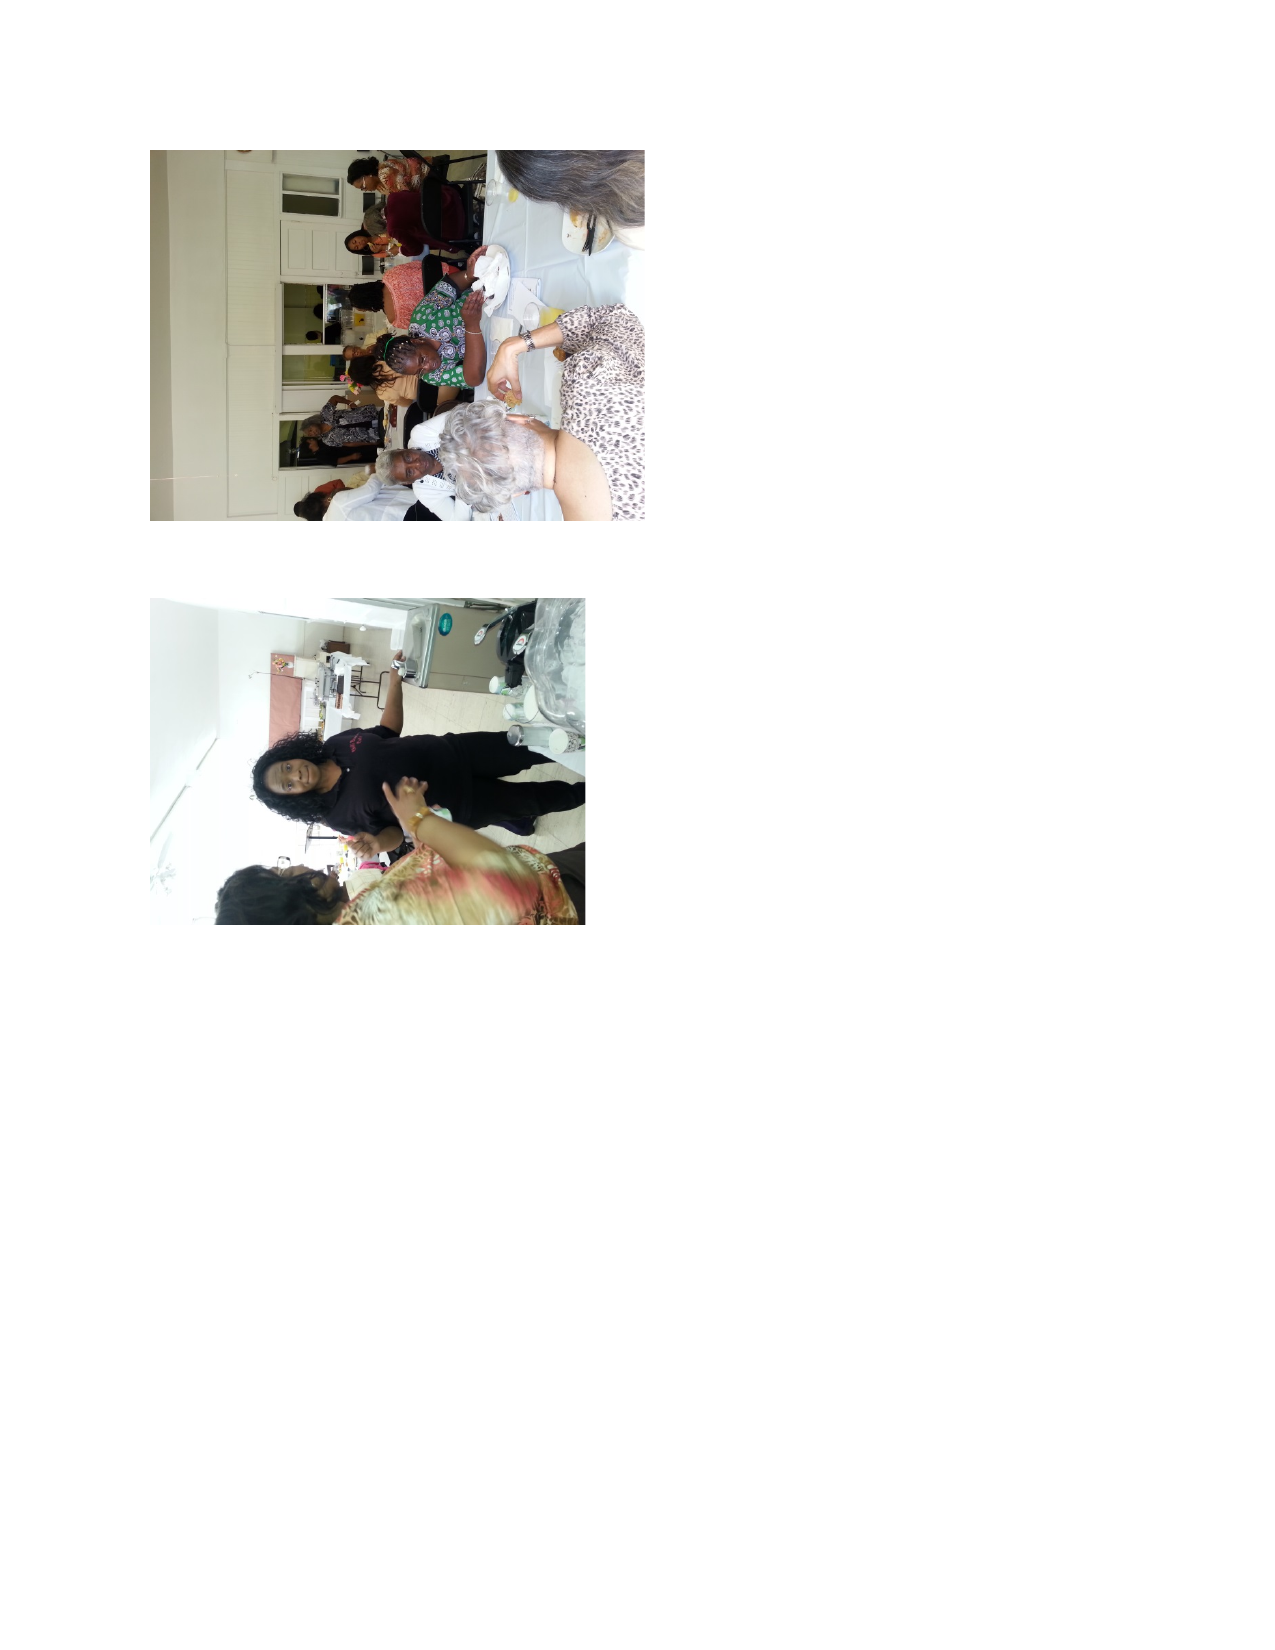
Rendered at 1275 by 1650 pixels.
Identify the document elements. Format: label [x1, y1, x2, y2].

picture [150, 598, 586, 925]
picture [150, 150, 645, 521]
